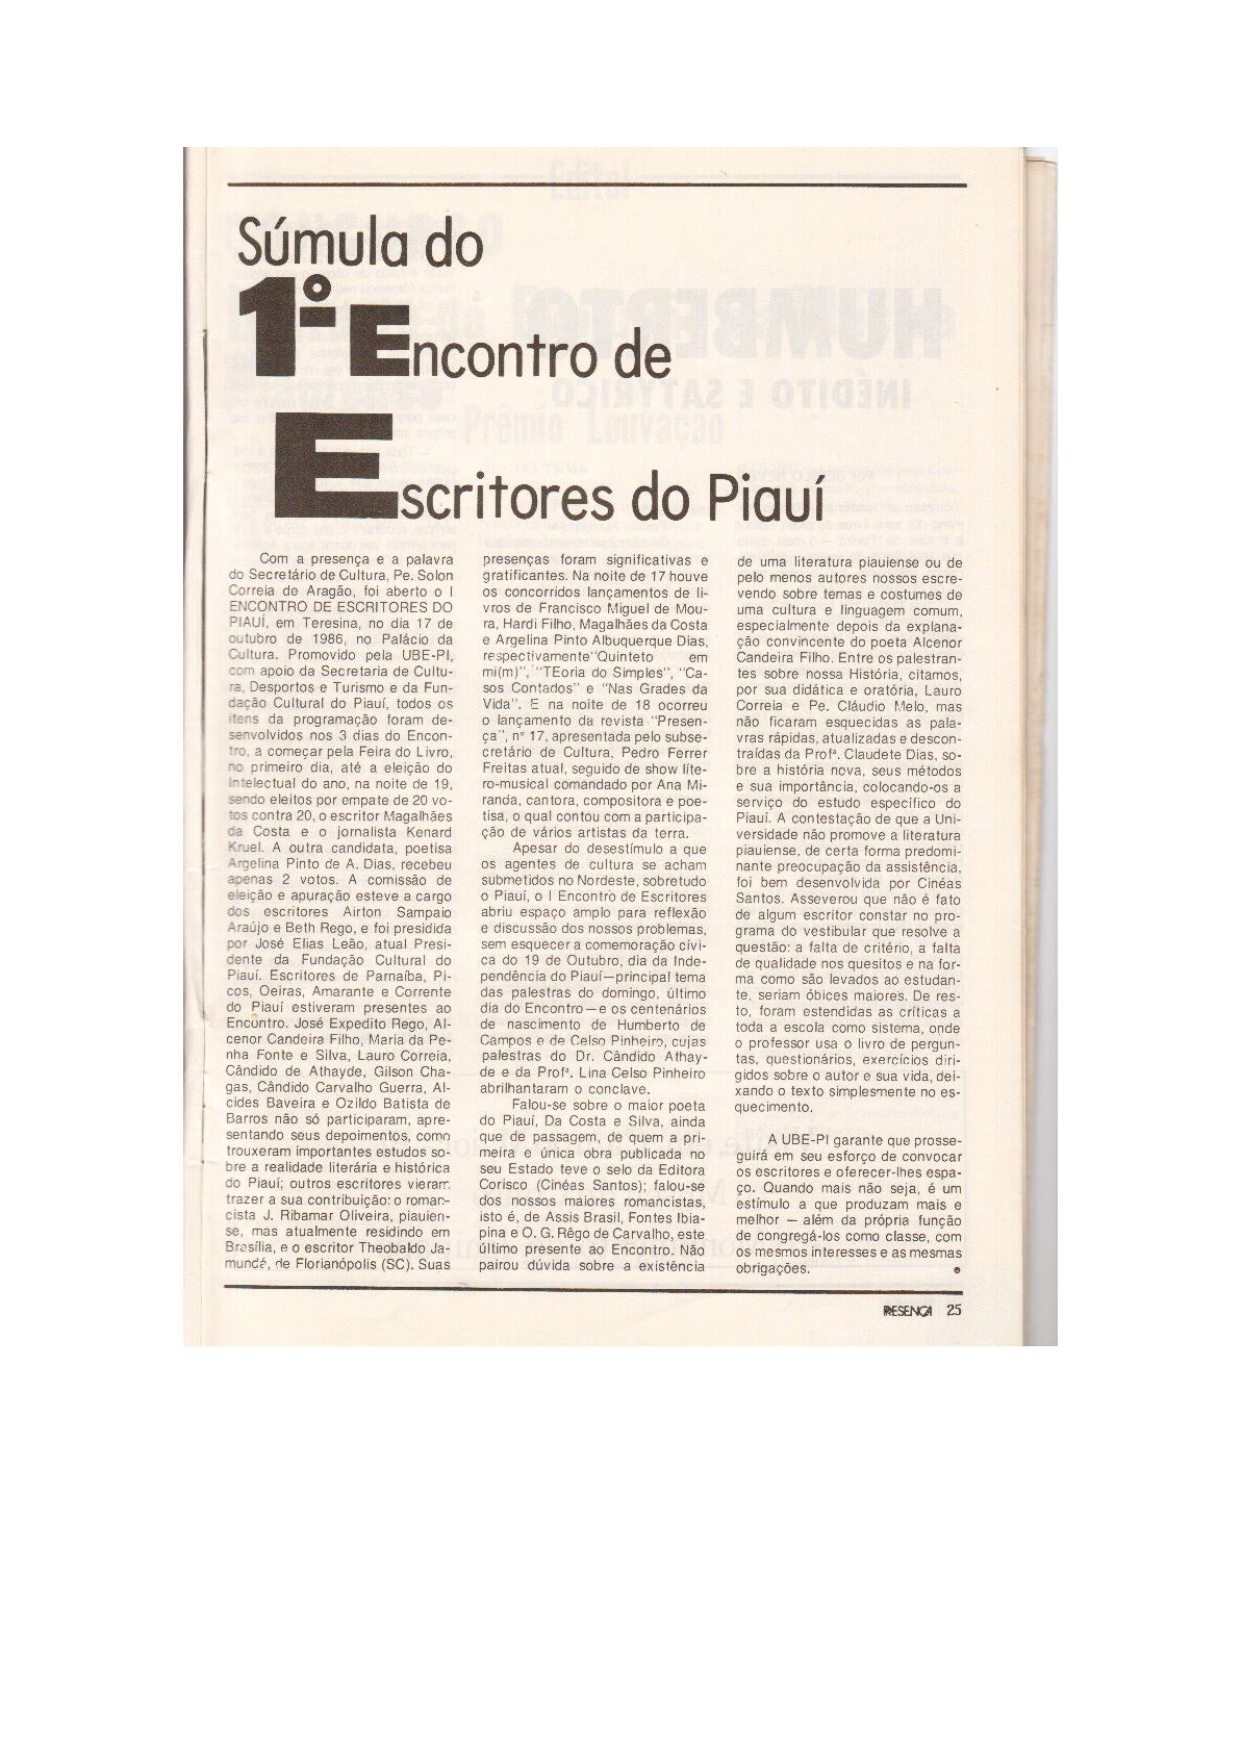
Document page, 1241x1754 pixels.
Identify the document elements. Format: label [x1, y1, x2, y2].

picture [177, 147, 1063, 1365]
